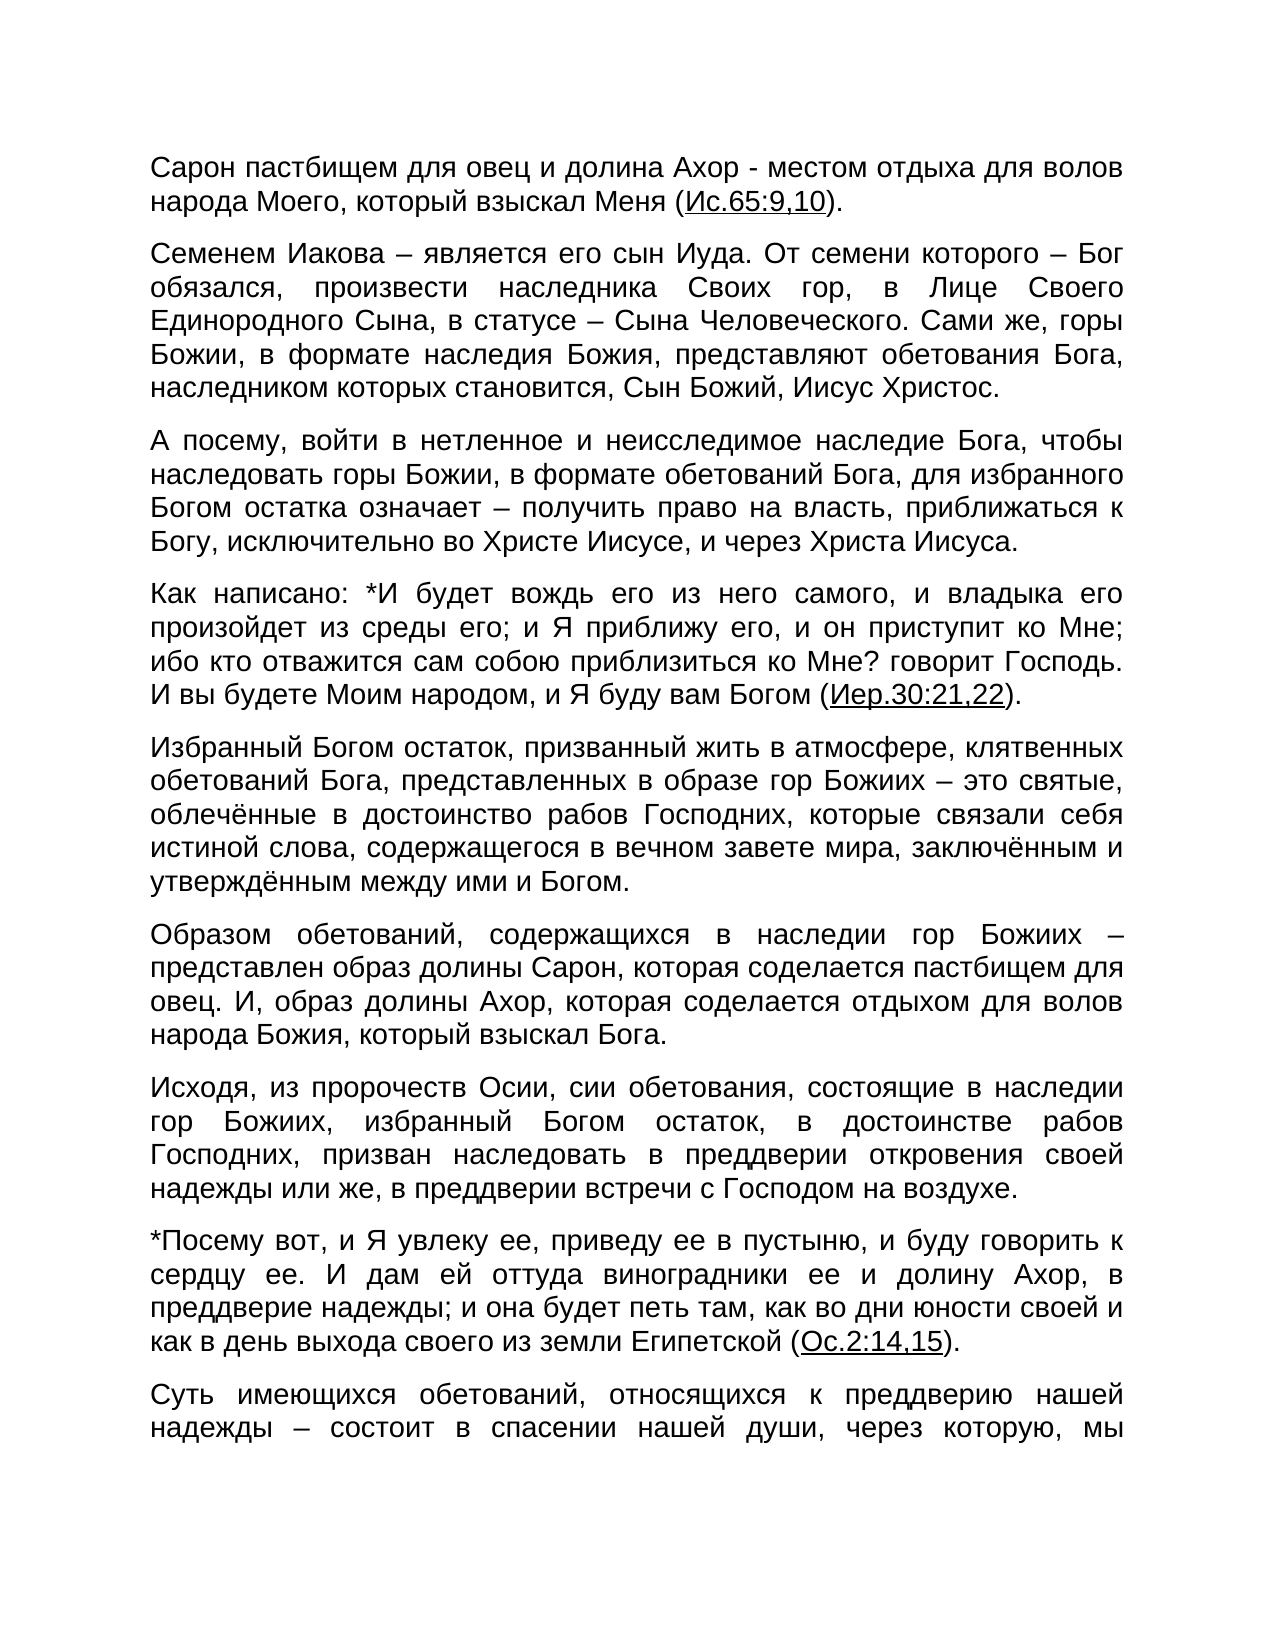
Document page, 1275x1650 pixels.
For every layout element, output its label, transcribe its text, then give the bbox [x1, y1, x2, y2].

text Образом обетований, содержащихся в наследии гор Божиих – представлен образ долины Сарон, которая соделается пастбищем для овец. И, образ долины Ахор, которая соделается отдыхом для волов народа Божия, который взыскал Бога. [150, 917, 1125, 1051]
text Семенем Иакова – является его сын Иуда. От семени которого – Бог обязался, произвести наследника Своих гор, в Лице Своего Единородного Сына, в статусе – Сына Человеческого. Сами же, горы Божии, в формате наследия Божия, представляют обетования Бога, наследником которых становится, Сын Божий, Иисус Христос. [150, 236, 1125, 404]
text *Посему вот, и Я увлеку ее, приведу ее в пустыню, и буду говорить к сердцу ее. И дам ей оттуда виноградники ее и долину Ахор, в преддверие надежды; и она будет петь там, как во дни юности своей и как в день выхода своего из земли Египетской (Ос.2:14,15). [150, 1223, 1125, 1357]
text Исходя, из пророчеств Осии, сии обетования, состоящие в наследии гор Божиих, избранный Богом остаток, в достоинстве рабов Господних, призван наследовать в преддверии откровения своей надежды или же, в преддверии встречи с Господом на воздухе. [150, 1070, 1125, 1204]
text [150, 150, 1125, 217]
text Избранный Богом остаток, призванный жить в атмосфере, клятвенных обетований Бога, представленных в образе гор Божиих – это святые, облечённые в достоинство рабов Господних, которые связали себя истиной слова, содержащегося в вечном завете мира, заключённым и утверждённым между ими и Богом. [150, 730, 1125, 897]
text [150, 1377, 1125, 1444]
text А посему, войти в нетленное и неисследимое наследие Бога, чтобы наследовать горы Божии, в формате обетований Бога, для избранного Богом остатка означает – получить право на власть, приближаться к Богу, исключительно во Христе Иисусе, и через Христа Иисуса. [150, 423, 1125, 557]
text Как написано: *И будет вождь его из него самого, и владыка его произойдет из среды его; и Я приближу его, и он приступит ко Мне; ибо кто отважится сам собою приблизиться ко Мне? говорит Господь. И вы будете Моим народом, и Я буду вам Богом (Иер.30:21,22). [150, 576, 1125, 711]
